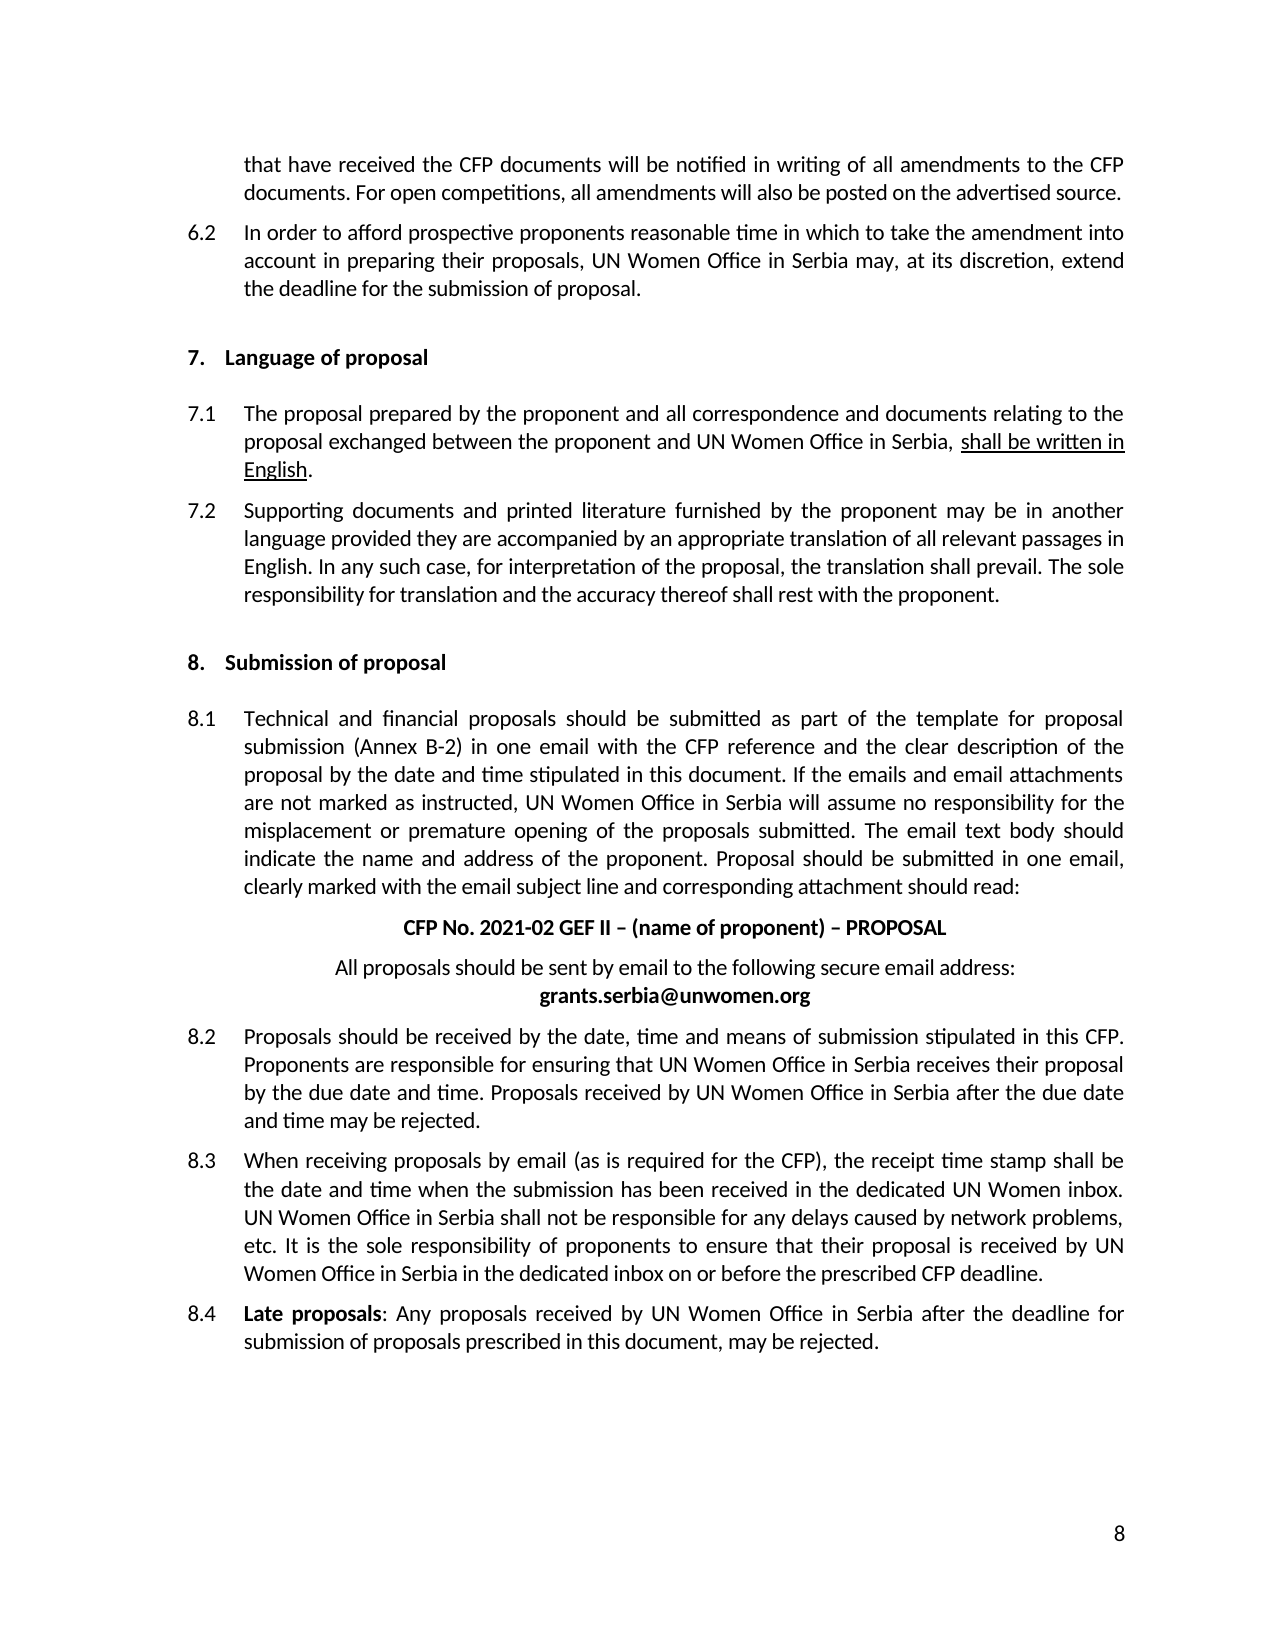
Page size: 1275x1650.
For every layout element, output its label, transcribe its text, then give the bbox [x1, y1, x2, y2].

list Supporting documents and printed literature furnished by the proponent may be in another language provided they are accompanied by an appropriate translation of all relevant passages in English. In any such case, for interpretation of the proposal, the translation shall prevail. The sole responsibility for translation and the accuracy thereof shall rest with the proponent. [187, 496, 1125, 608]
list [187, 150, 1125, 206]
list Proposals should be received by the date, time and means of submission stipulated in this CFP. Proponents are responsible for ensuring that UN Women Office in Serbia receives their proposal by the due date and time. Proposals received by UN Women Office in Serbia after the due date and time may be rejected. [187, 1022, 1125, 1134]
text All proposals should be sent by email to the following secure email address: grants.serbia@unwomen.org [225, 953, 1125, 1009]
list Language of proposal [187, 343, 1125, 371]
list Technical and financial proposals should be submitted as part of the template for proposal submission (Annex B-2) in one email with the CFP reference and the clear description of the proposal by the date and time stipulated in this document. If the emails and email attachments are not marked as instructed, UN Women Office in Serbia will assume no responsibility for the misplacement or premature opening of the proposals submitted. The email text body should indicate the name and address of the proponent. Proposal should be submitted in one email, clearly marked with the email subject line and corresponding attachment should read: [187, 704, 1125, 901]
list In order to afford prospective proponents reasonable time in which to take the amendment into account in preparing their proposals, UN Women Office in Serbia may, at its discretion, extend the deadline for the submission of proposal. [187, 218, 1125, 303]
text CFP No. 2021-02 GEF II – (name of proponent) – PROPOSAL [225, 913, 1125, 941]
list Submission of proposal [187, 648, 1125, 676]
list When receiving proposals by email (as is required for the CFP), the receipt time stamp shall be the date and time when the submission has been received in the dedicated UN Women inbox. UN Women Office in Serbia shall not be responsible for any delays caused by network problems, etc. It is the sole responsibility of proponents to ensure that their proposal is received by UN Women Office in Serbia in the dedicated inbox on or before the prescribed CFP deadline. [187, 1147, 1125, 1287]
list Late proposals: Any proposals received by UN Women Office in Serbia after the deadline for submission of proposals prescribed in this document, may be rejected. [187, 1299, 1125, 1355]
list The proposal prepared by the proponent and all correspondence and documents relating to the proposal exchanged between the proponent and UN Women Office in Serbia, shall be written in English. [187, 399, 1125, 483]
